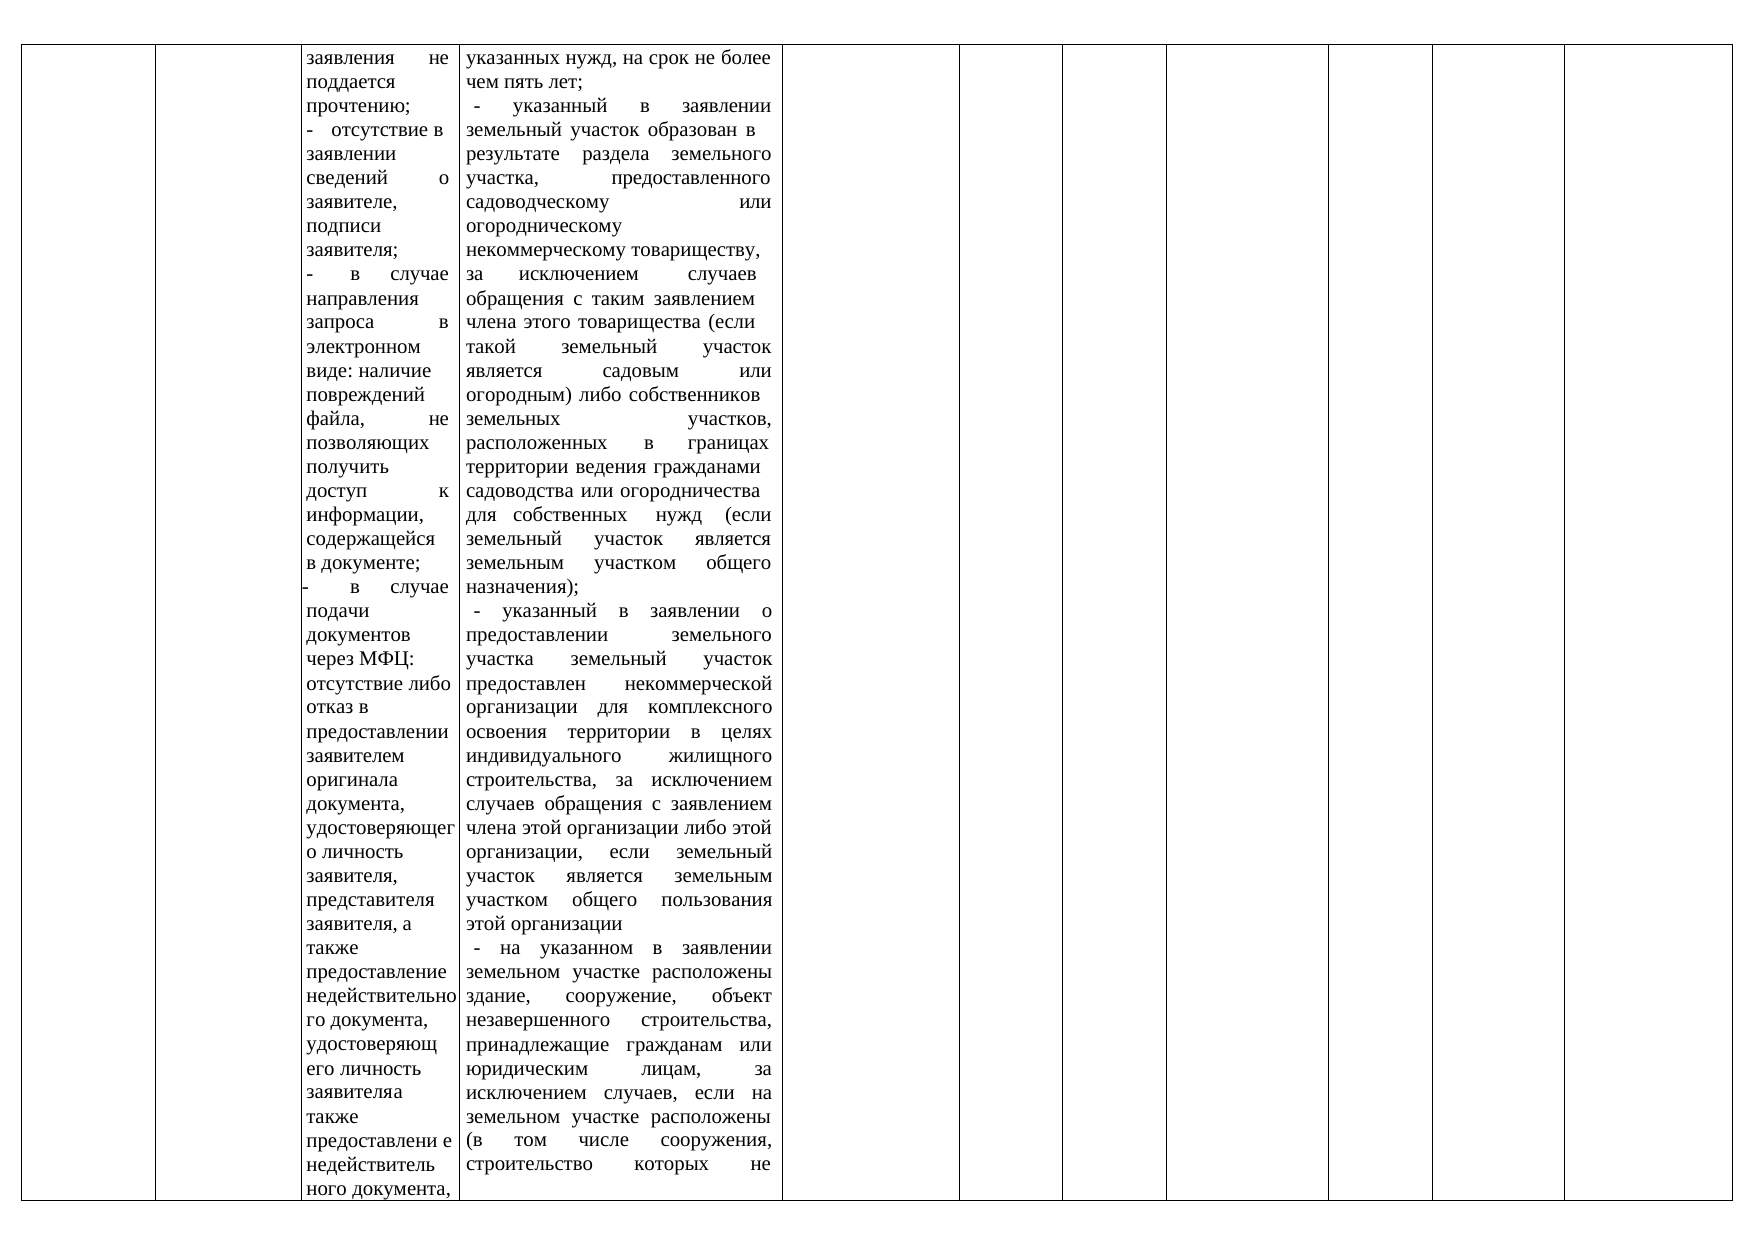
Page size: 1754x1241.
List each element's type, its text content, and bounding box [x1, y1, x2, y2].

table_header [1433, 45, 1564, 1200]
table_header [22, 45, 155, 1200]
table_header [1329, 45, 1432, 1200]
table_header [783, 45, 959, 1200]
table_header [156, 45, 301, 1200]
table_header [960, 45, 1062, 1200]
table_header [1565, 45, 1732, 1200]
table_header [1167, 45, 1328, 1200]
table_header [1063, 45, 1166, 1200]
